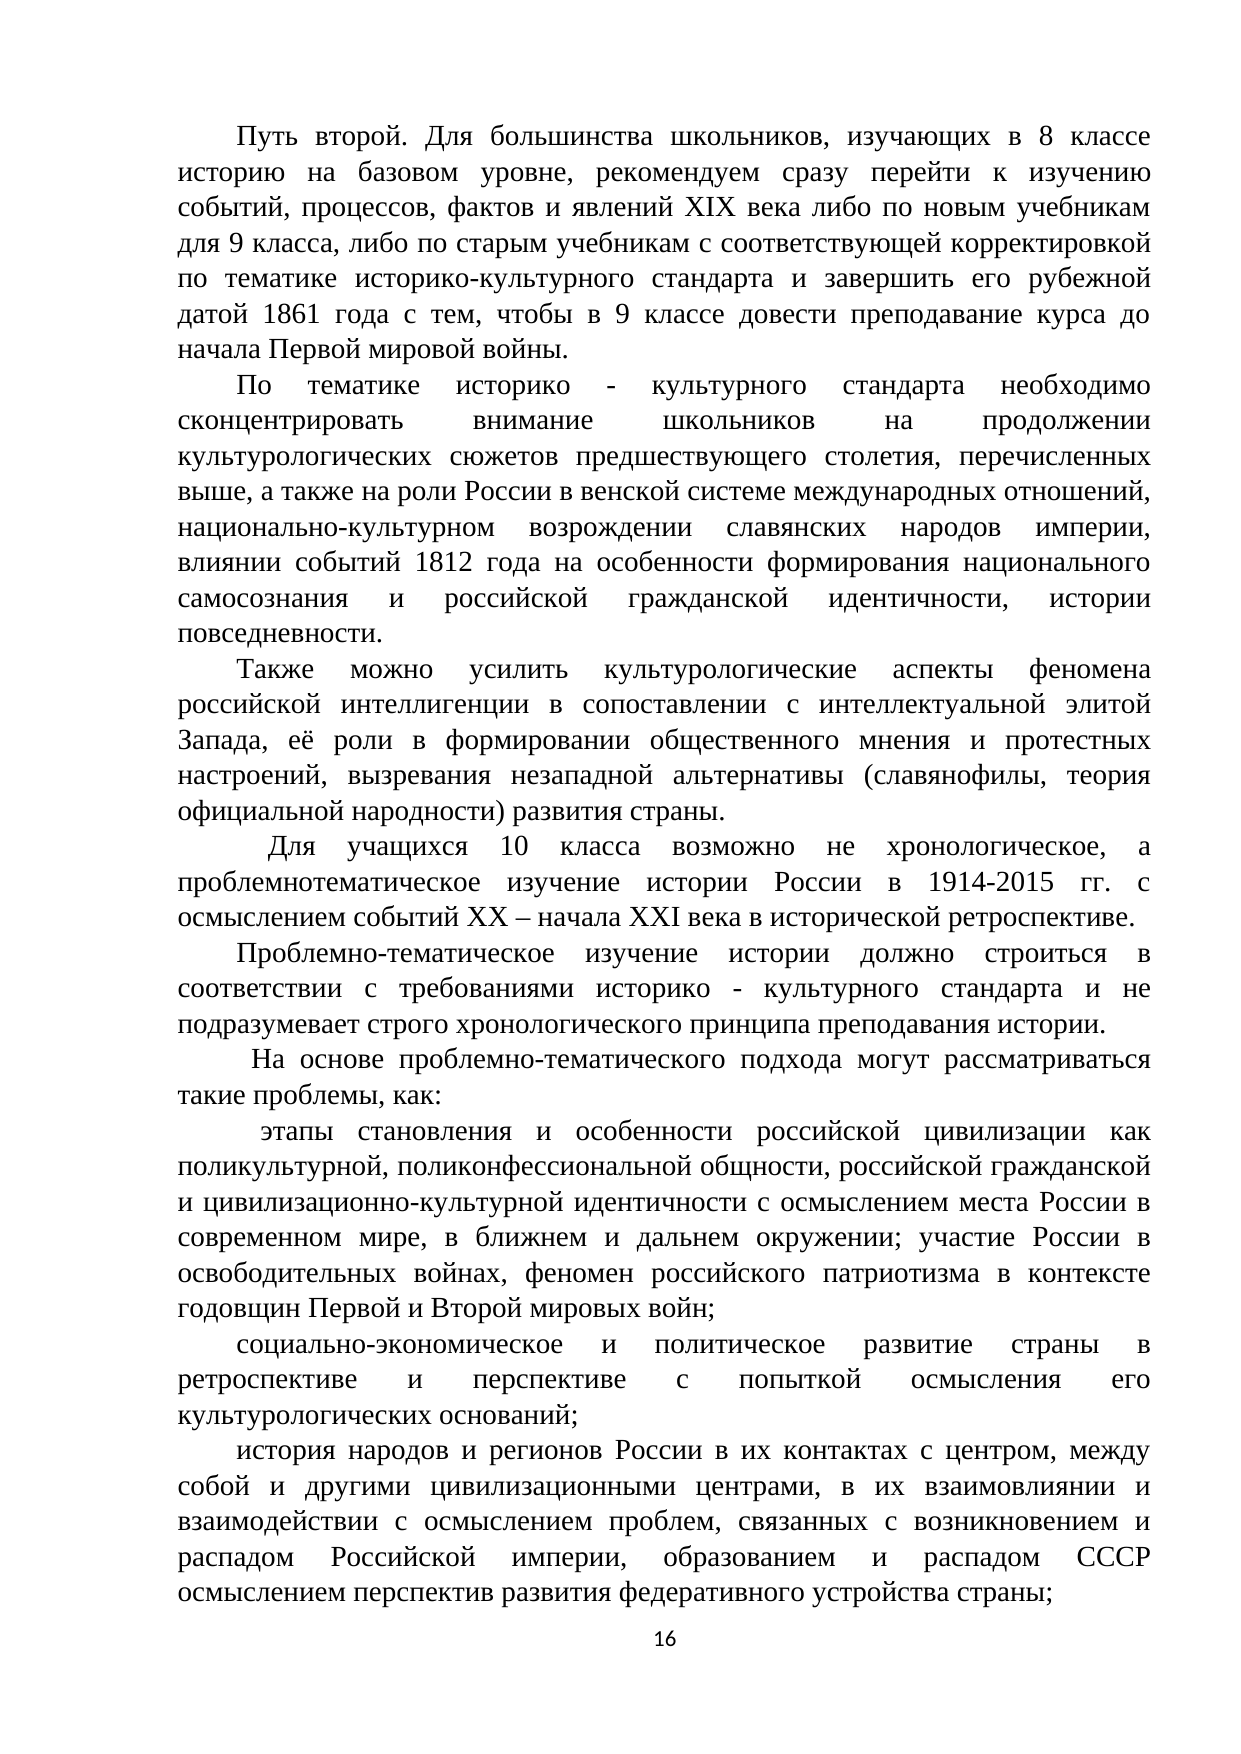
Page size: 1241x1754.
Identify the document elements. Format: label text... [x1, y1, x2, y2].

list На основе проблемно-тематического подхода могут рассматриваться такие проблемы, как: [177, 1042, 1152, 1111]
list этапы становления и особенности российской цивилизации как поликультурной, поликонфессиональной общности, российской гражданской и цивилизационно-культурной идентичности с осмыслением места России в современном мире, в ближнем и дальнем окружении; участие России в освободительных войнах, феномен российского патриотизма в контексте годовщин Первой и Второй мировых войн; [177, 1113, 1152, 1324]
list социально-экономическое и политическое развитие страны в ретроспективе и перспективе с попыткой осмысления его культурологических оснований; [177, 1326, 1152, 1430]
list история народов и регионов России в их контактах с центром, между собой и другими цивилизационными центрами, в их взаимовлиянии и взаимодействии с осмыслением проблем, связанных с возникновением и распадом Российской империи, образованием и распадом СССР осмыслением перспектив развития федеративного устройства страны; [177, 1432, 1152, 1608]
list Проблемно-тематическое изучение истории должно строиться в соответствии с требованиями историко - культурного стандарта и не подразумевает строго хронологического принципа преподавания истории. [177, 935, 1152, 1040]
list Путь второй. Для большинства школьников, изучающих в 8 классе историю на базовом уровне, рекомендуем сразу перейти к изучению событий, процессов, фактов и явлений XIX века либо по новым учебникам для 9 класса, либо по старым учебникам с соответствующей корректировкой по тематике историко-культурного стандарта и завершить его рубежной датой 1861 года с тем, чтобы в 9 классе довести преподавание курса до начала Первой мировой войны. [177, 118, 1152, 365]
list По тематике историко - культурного стандарта необходимо сконцентрировать внимание школьников на продолжении культурологических сюжетов предшествующего столетия, перечисленных выше, а также на роли России в венской системе международных отношений, национально-культурном возрождении славянских народов империи, влиянии событий 1812 года на особенности формирования национального самосознания и российской гражданской идентичности, истории повседневности. [177, 367, 1152, 649]
list Также можно усилить культурологические аспекты феномена российской интеллигенции в сопоставлении с интеллектуальной элитой Запада, её роли в формировании общественного мнения и протестных настроений, вызревания незападной альтернативы (славянофилы, теория официальной народности) развития страны. [177, 651, 1152, 827]
list Для учащихся 10 класса возможно не хронологическое, а проблемнотематическое изучение истории России в 1914-2015 гг. с осмыслением событий ХХ – начала XXI века в исторической ретроспективе. [177, 828, 1152, 933]
